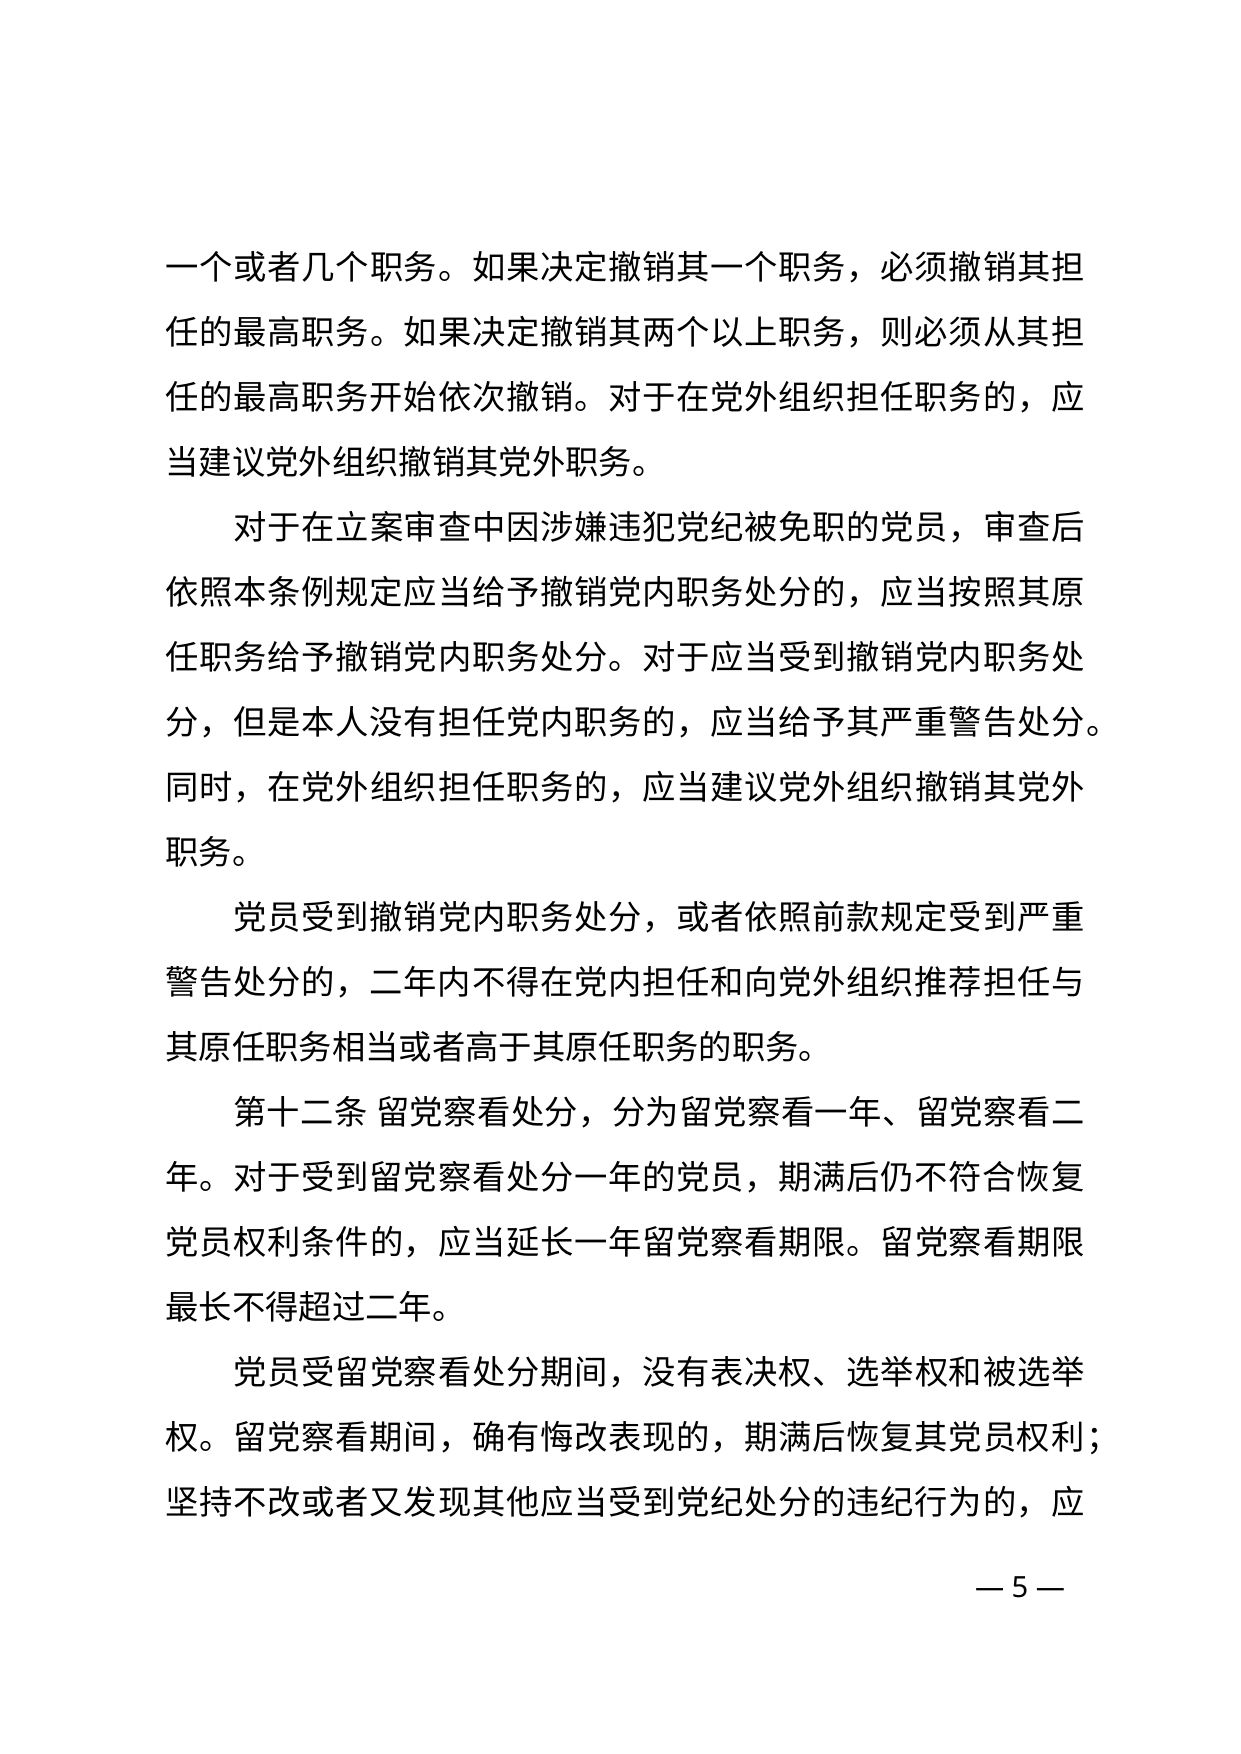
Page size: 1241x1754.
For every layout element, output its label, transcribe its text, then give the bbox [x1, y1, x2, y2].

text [165, 233, 1087, 493]
text 第十二条 留党察看处分，分为留党察看一年、留党察看二年。对于受到留党察看处分一年的党员，期满后仍不符合恢复党员权利条件的，应当延长一年留党察看期限。留党察看期限最长不得超过二年。 [165, 1078, 1087, 1338]
text 党员受到撤销党内职务处分，或者依照前款规定受到严重警告处分的，二年内不得在党内担任和向党外组织推荐担任与其原任职务相当或者高于其原任职务的职务。 [165, 883, 1087, 1078]
text 对于在立案审查中因涉嫌违犯党纪被免职的党员，审查后依照本条例规定应当给予撤销党内职务处分的，应当按照其原任职务给予撤销党内职务处分。对于应当受到撤销党内职务处分，但是本人没有担任党内职务的，应当给予其严重警告处分。同时，在党外组织担任职务的，应当建议党外组织撤销其党外职务。 [165, 493, 1087, 883]
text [165, 1338, 1087, 1533]
